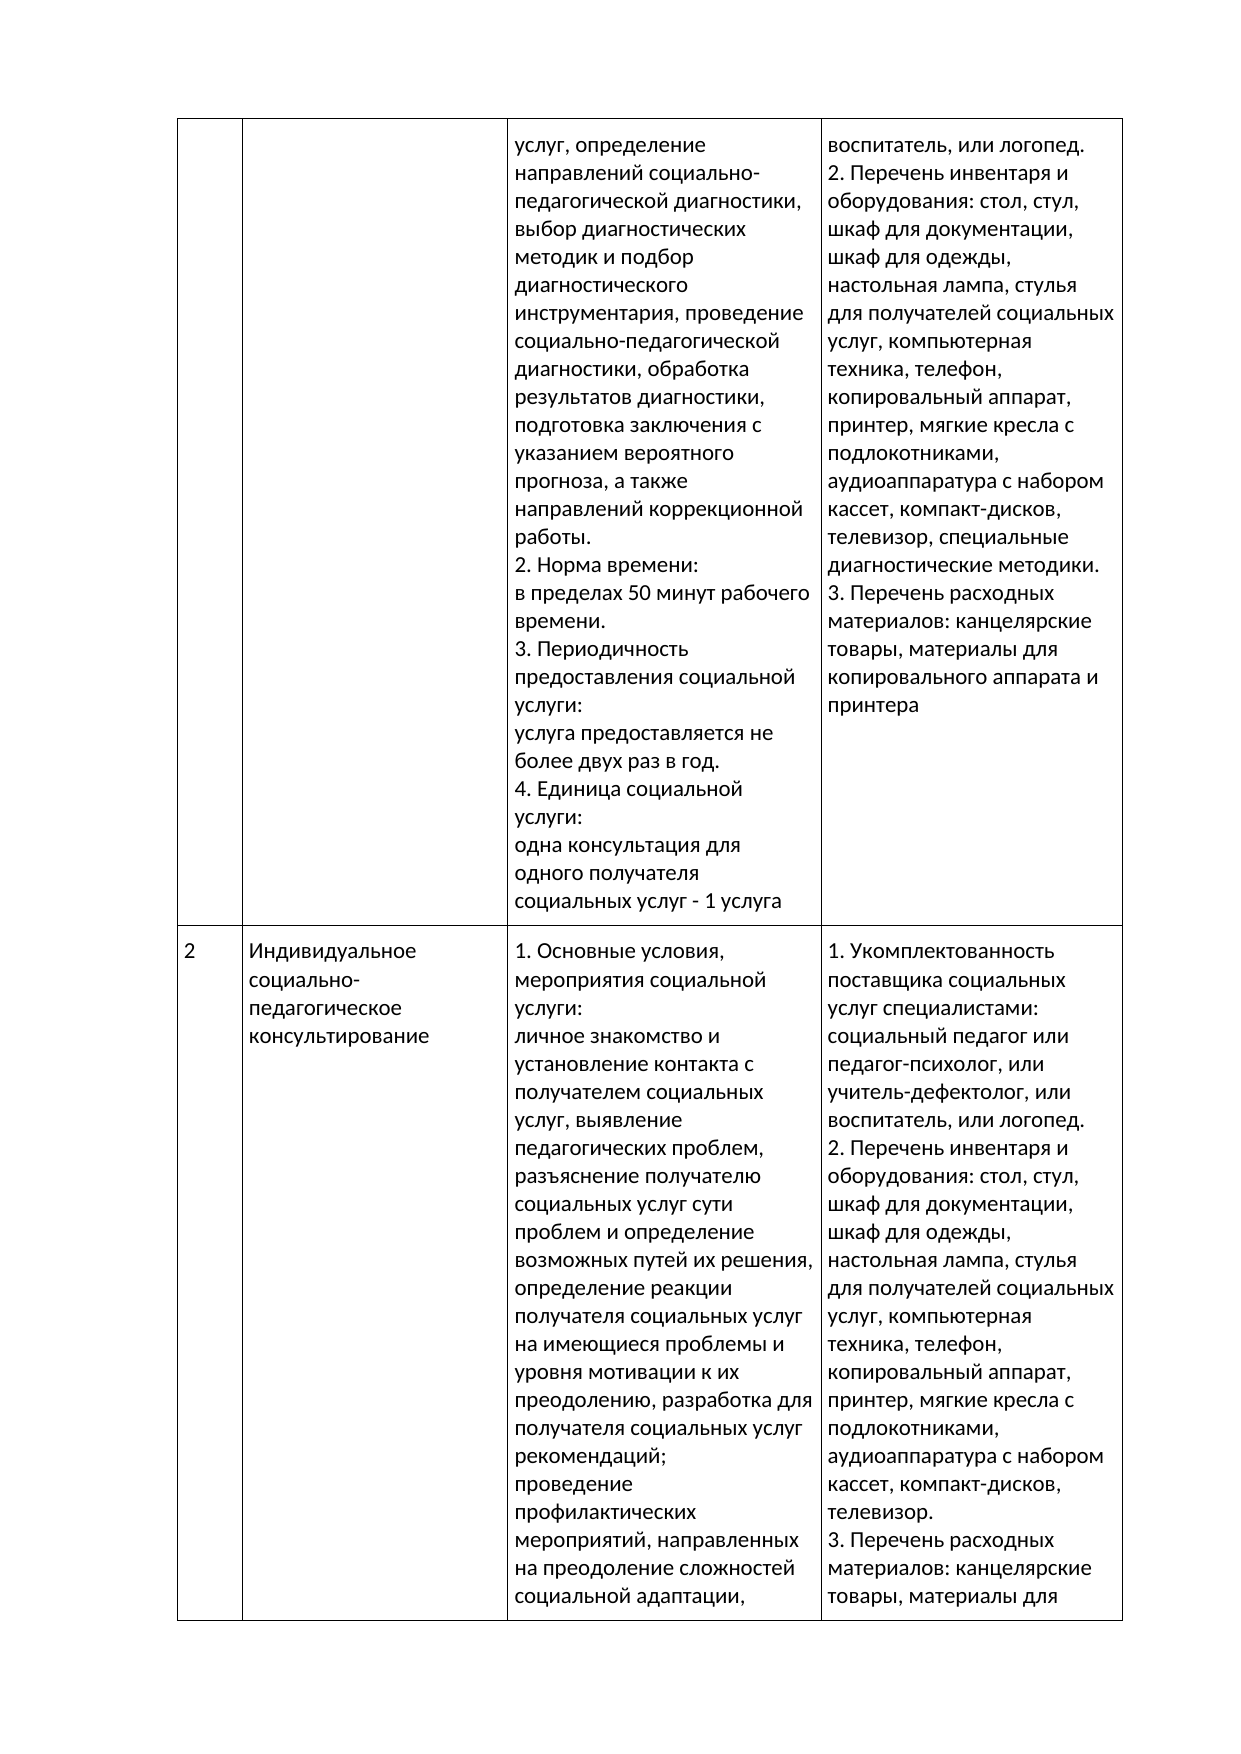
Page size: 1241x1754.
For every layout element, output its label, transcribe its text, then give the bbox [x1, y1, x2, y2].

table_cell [243, 926, 507, 1620]
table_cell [243, 119, 507, 925]
table_cell 2 [178, 926, 242, 1620]
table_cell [822, 119, 1122, 925]
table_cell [508, 119, 821, 925]
table_cell 1 [178, 119, 242, 925]
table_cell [508, 926, 821, 1620]
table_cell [822, 926, 1122, 1620]
